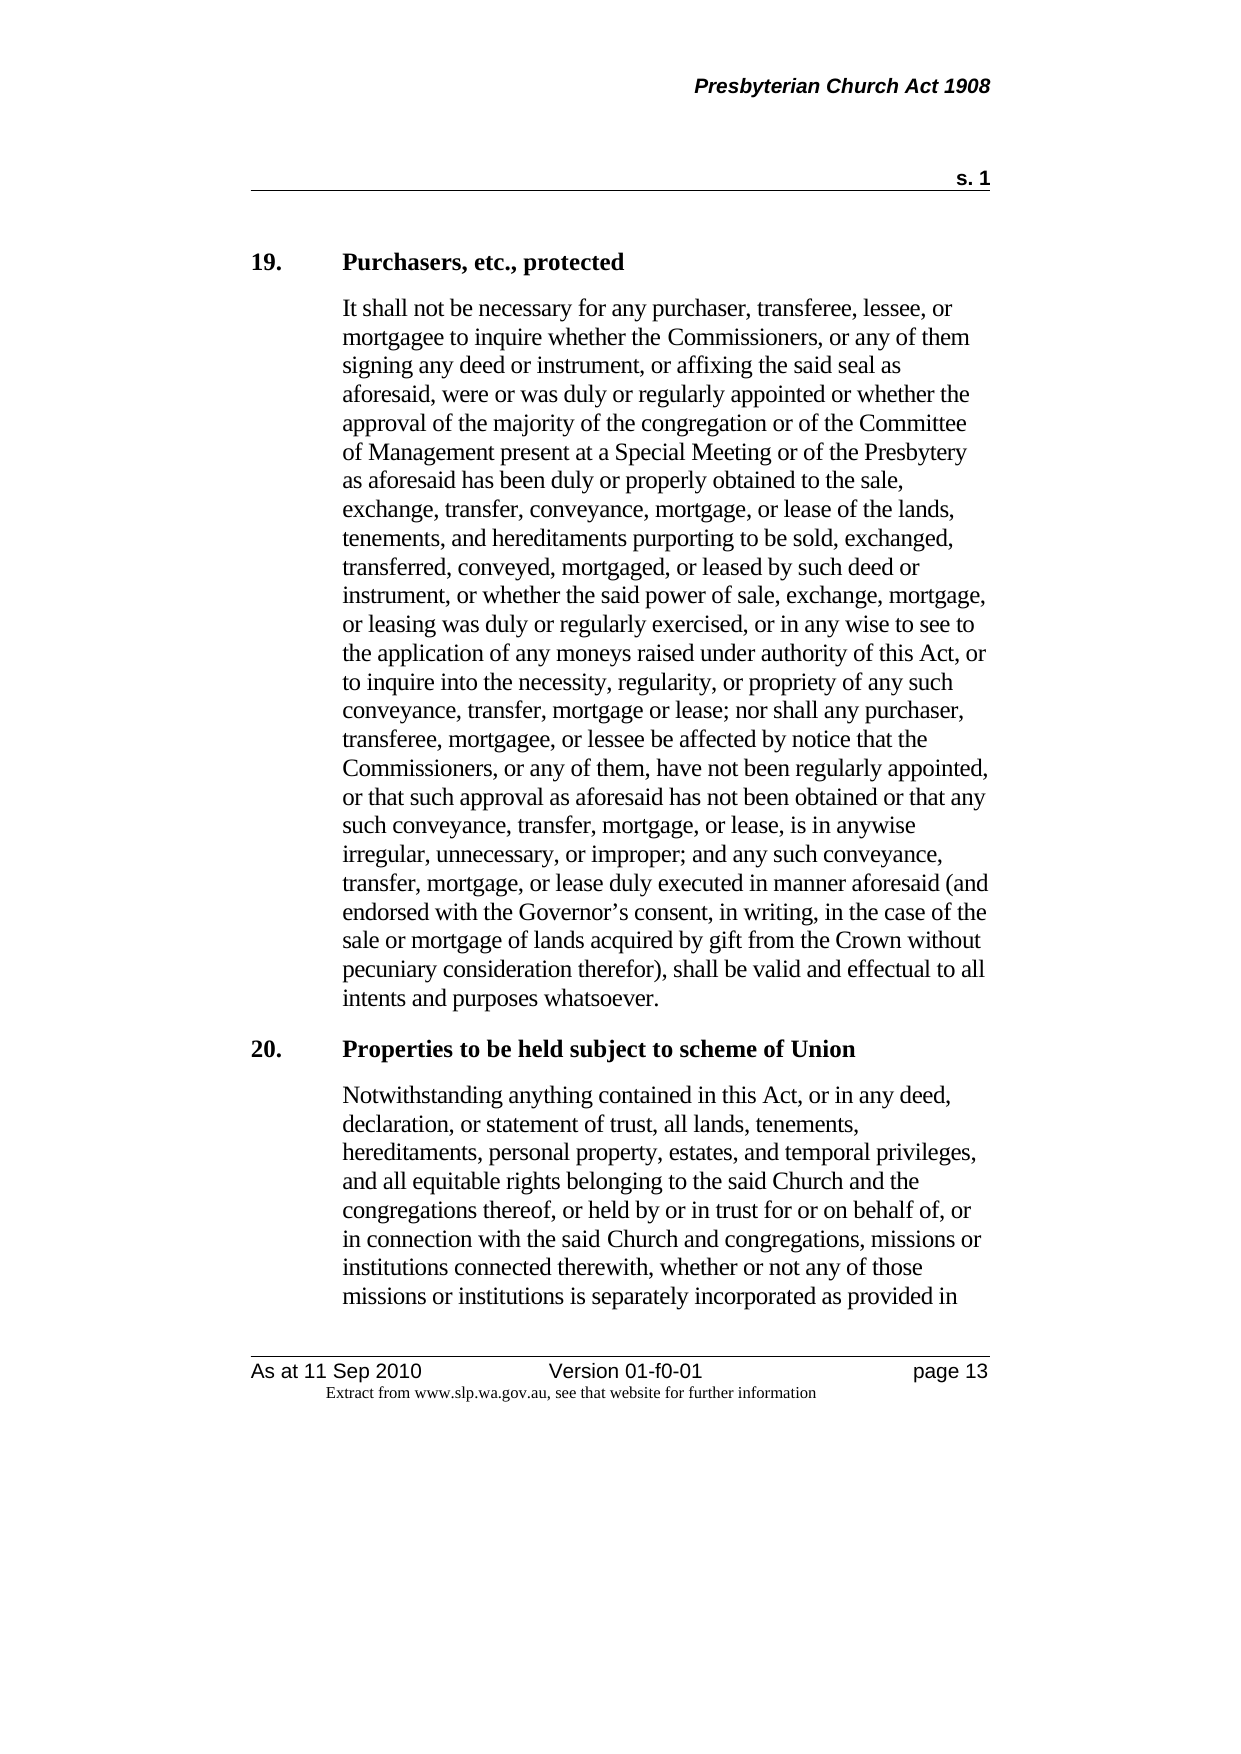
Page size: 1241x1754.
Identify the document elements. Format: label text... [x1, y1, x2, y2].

subtitle 19. Purchasers, etc., protected [251, 247, 990, 276]
subtitle 20. Properties to be held subject to scheme of Union [251, 1034, 990, 1063]
text It shall not be necessary for any purchaser, transferee, lessee, or mortgagee to inquire whether the Commissioners, or any of them signing any deed or instrument, or affixing the said seal as aforesaid, were or was duly or regularly appointed or whether the approval of the majority of the congregation or of the Committee of Management present at a Special Meeting or of the Presbytery as aforesaid has been duly or properly obtained to the sale, exchange, transfer, conveyance, mortgage, or lease of the lands, tenements, and hereditaments purporting to be sold, exchanged, transferred, conveyed, mortgaged, or leased by such deed or instrument, or whether the said power of sale, exchange, mortgage, or leasing was duly or regularly exercised, or in any wise to see to the application of any moneys raised under authority of this Act, or to inquire into the necessity, regularity, or propriety of any such conveyance, transfer, mortgage or lease; nor shall any purchaser, transferee, mortgagee, or lessee be affected by notice that the Commissioners, or any of them, have not been regularly appointed, or that such approval as aforesaid has not been obtained or that any such conveyance, transfer, mortgage, or lease, is in anywise irregular, unnecessary, or improper; and any such conveyance, transfer, mortgage, or lease duly executed in manner aforesaid (and endorsed with the Governor’s consent, in writing, in the case of the sale or mortgage of lands acquired by gift from the Crown without pecuniary consideration therefor), shall be valid and effectual to all intents and purposes whatsoever. [251, 293, 990, 1012]
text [251, 1080, 990, 1310]
